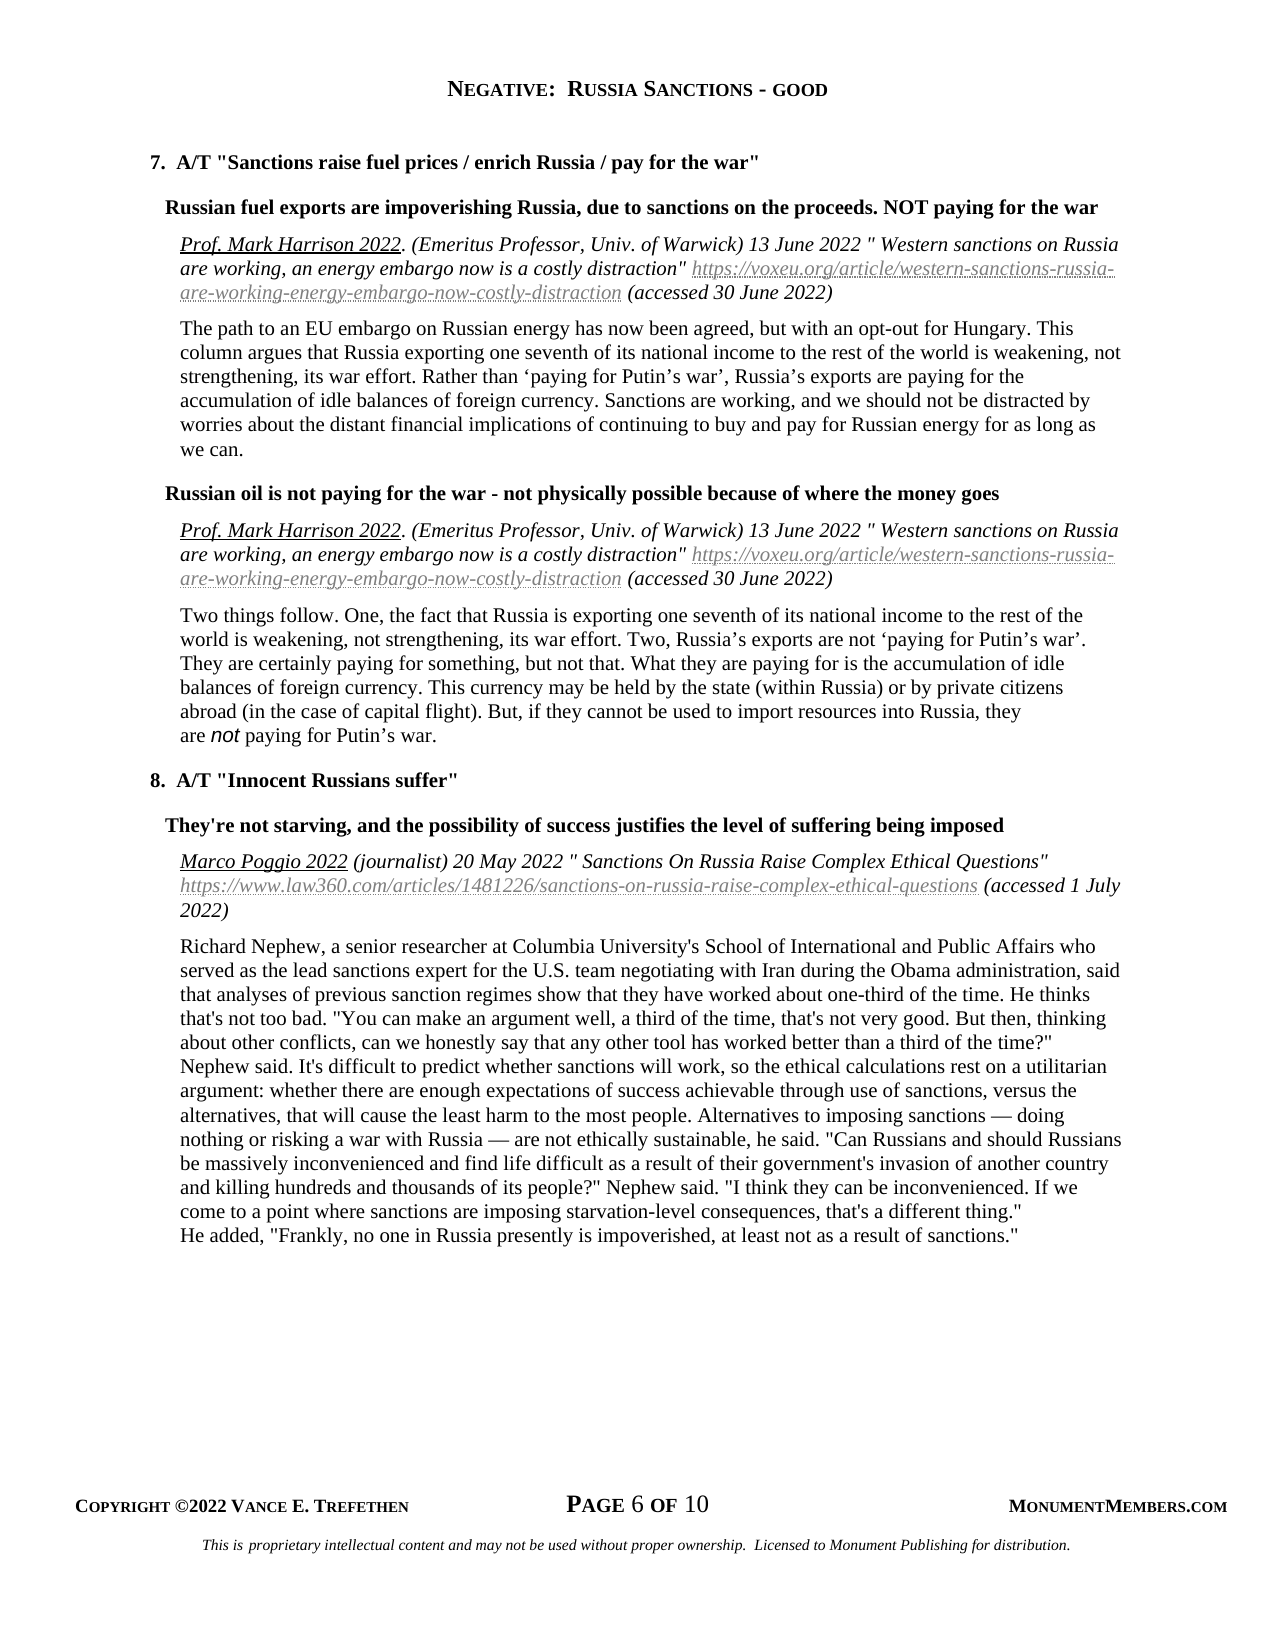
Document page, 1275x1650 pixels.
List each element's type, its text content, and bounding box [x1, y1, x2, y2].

text 7. A/T "Sanctions raise fuel prices / enrich Russia / pay for the war" [150, 150, 1125, 174]
text They're not starving, and the possibility of success justifies the level of suffering being imposed [165, 813, 1125, 837]
text 8. A/T "Innocent Russians suffer" [150, 768, 1125, 792]
text Russian fuel exports are impoverishing Russia, due to sanctions on the proceeds. NOT paying for the war [165, 195, 1125, 219]
text The path to an EU embargo on Russian energy has now been agreed, but with an opt-out for Hungary. This column argues that Russia exporting one seventh of its national income to the rest of the world is weakening, not strengthening, its war effort. Rather than ‘paying for Putin’s war’, Russia’s exports are paying for the accumulation of idle balances of foreign currency. Sanctions are working, and we should not be distracted by worries about the distant financial implications of continuing to buy and pay for Russian energy for as long as we can. [180, 316, 1125, 461]
text Prof. Mark Harrison 2022. (Emeritus Professor, Univ. of Warwick) 13 June 2022 " Western sanctions on Russia are working, an energy embargo now is a costly distraction" https://voxeu.org/article/western-sanctions-russia-are-working-energy-embargo-now-costly-distraction (accessed 30 June 2022) [180, 231, 1125, 304]
text Two things follow. One, the fact that Russia is exporting one seventh of its national income to the rest of the world is weakening, not strengthening, its war effort. Two, Russia’s exports are not ‘paying for Putin’s war’. They are certainly paying for something, but not that. What they are paying for is the accumulation of idle balances of foreign currency. This currency may be held by the state (within Russia) or by private citizens abroad (in the case of capital flight). But, if they cannot be used to import resources into Russia, they are not paying for Putin’s war. [180, 603, 1125, 747]
text Marco Poggio 2022 (journalist) 20 May 2022 " Sanctions On Russia Raise Complex Ethical Questions" https://www.law360.com/articles/1481226/sanctions-on-russia-raise-complex-ethical-questions (accessed 1 July 2022) [180, 849, 1125, 922]
text Richard Nephew, a senior researcher at Columbia University's School of International and Public Affairs who served as the lead sanctions expert for the U.S. team negotiating with Iran during the Obama administration, said that analyses of previous sanction regimes show that they have worked about one-third of the time. He thinks that's not too bad. "You can make an argument well, a third of the time, that's not very good. But then, thinking about other conflicts, can we honestly say that any other tool has worked better than a third of the time?" Nephew said. It's difficult to predict whether sanctions will work, so the ethical calculations rest on a utilitarian argument: whether there are enough expectations of success achievable through use of sanctions, versus the alternatives, that will cause the least harm to the most people. Alternatives to imposing sanctions — doing nothing or risking a war with Russia — are not ethically sustainable, he said. "Can Russians and should Russians be massively inconvenienced and find life difficult as a result of their government's invasion of another country and killing hundreds and thousands of its people?" Nephew said. "I think they can be inconvenienced. If we come to a point where sanctions are imposing starvation-level consequences, that's a different thing." He added, "Frankly, no one in Russia presently is impoverished, at least not as a result of sanctions." [180, 934, 1125, 1247]
text Prof. Mark Harrison 2022. (Emeritus Professor, Univ. of Warwick) 13 June 2022 " Western sanctions on Russia are working, an energy embargo now is a costly distraction" https://voxeu.org/article/western-sanctions-russia-are-working-energy-embargo-now-costly-distraction (accessed 30 June 2022) [180, 518, 1125, 590]
text Russian oil is not paying for the war - not physically possible because of where the money goes [165, 481, 1125, 505]
